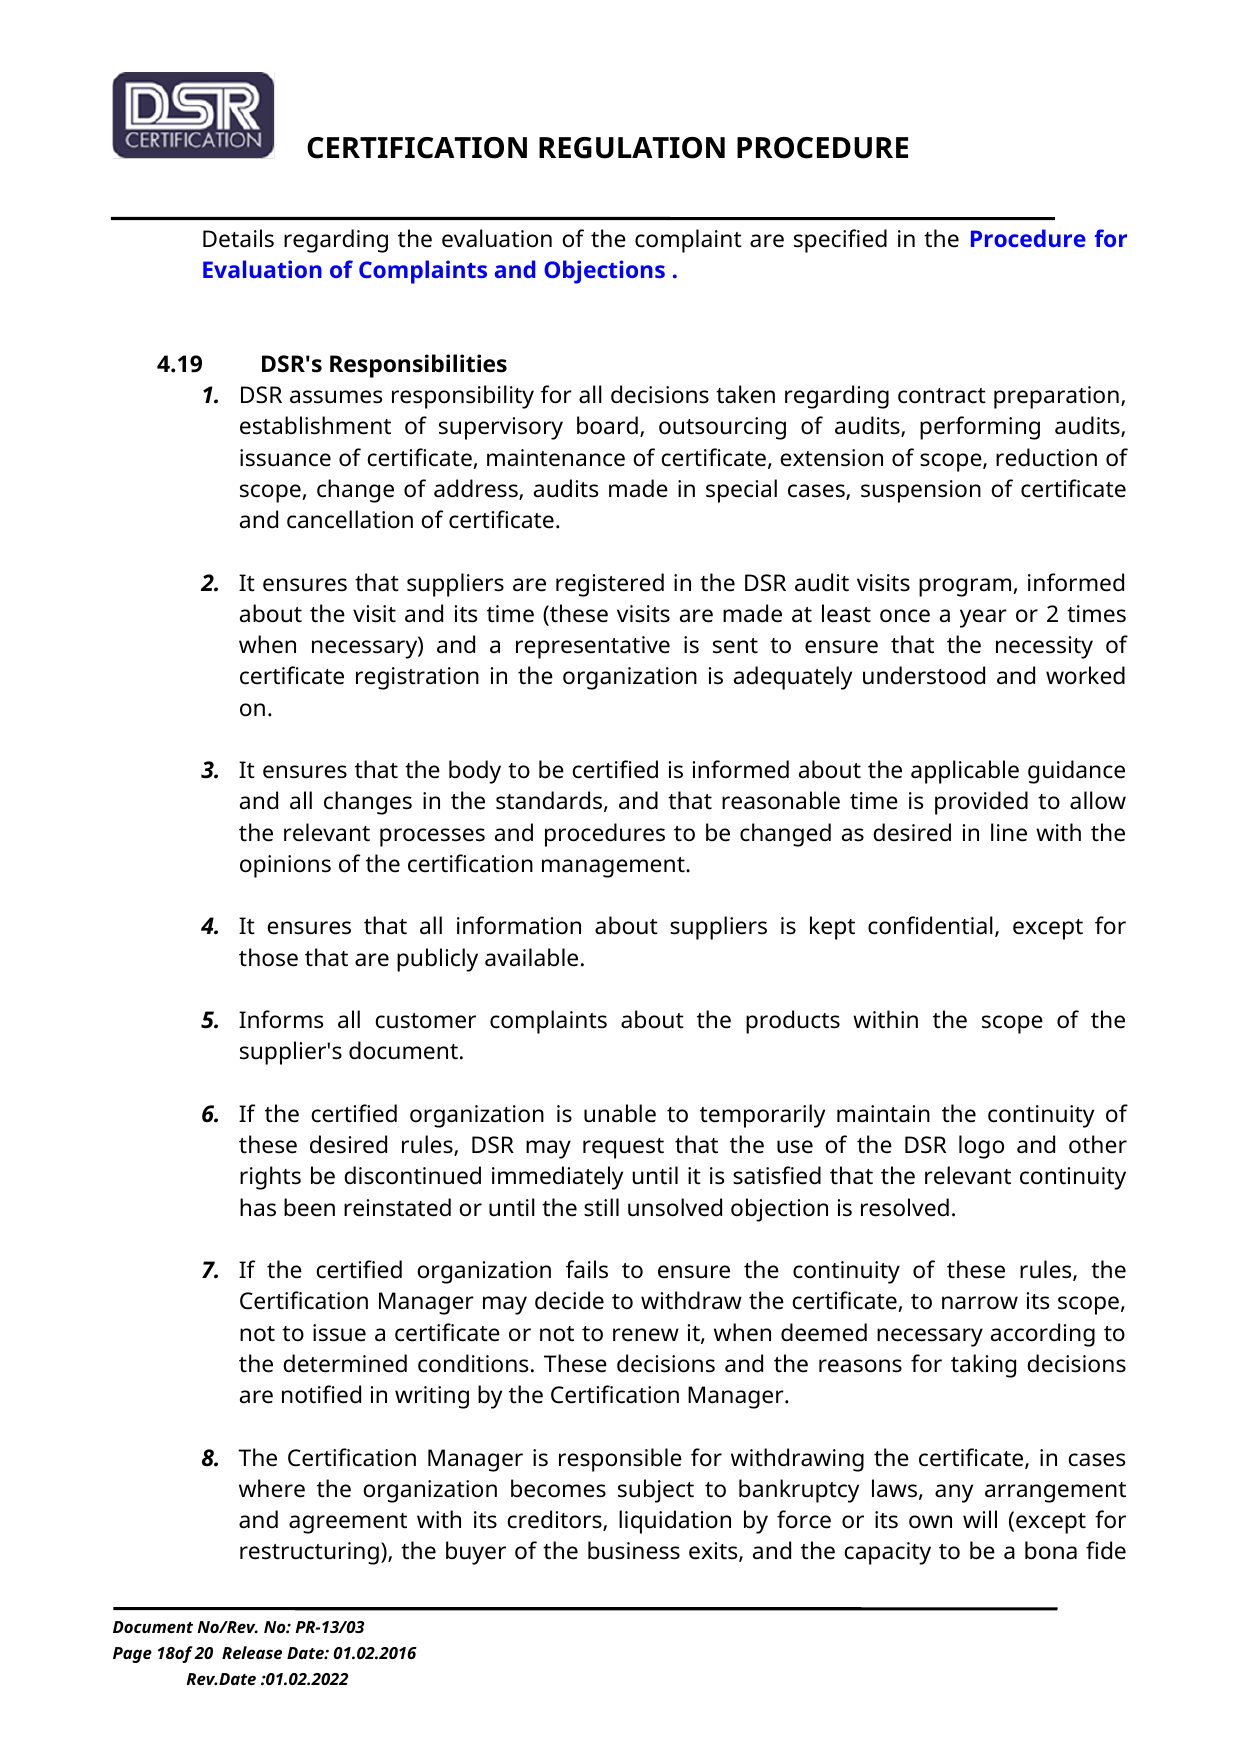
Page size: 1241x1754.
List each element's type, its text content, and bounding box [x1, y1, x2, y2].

list Informs all customer complaints about the products within the scope of the supplier's document. [201, 1004, 1128, 1067]
picture [112, 72, 275, 159]
list DSR assumes responsibility for all decisions taken regarding contract preparation, establishment of supervisory board, outsourcing of audits, performing audits, issuance of certificate, maintenance of certificate, extension of scope, reduction of scope, change of address, audits made in special cases, suspension of certificate and cancellation of certificate. [201, 379, 1128, 535]
text Details regarding the evaluation of the complaint are specified in the Procedure for Evaluation of Complaints and Objections . [201, 223, 1128, 285]
list DSR's Responsibilities [157, 348, 1128, 379]
list If the certified organization fails to ensure the continuity of these rules, the Certification Manager may decide to withdraw the certificate, to narrow its scope, not to issue a certificate or not to renew it, when deemed necessary according to the determined conditions. These decisions and the reasons for taking decisions are notified in writing by the Certification Manager. [201, 1254, 1128, 1410]
list If the certified organization is unable to temporarily maintain the continuity of these desired rules, DSR may request that the use of the DSR logo and other rights be discontinued immediately until it is satisfied that the relevant continuity has been reinstated or until the still unsolved objection is resolved. [201, 1098, 1128, 1223]
list It ensures that suppliers are registered in the DSR audit visits program, informed about the visit and its time (these visits are made at least once a year or 2 times when necessary) and a representative is sent to ensure that the necessity of certificate registration in the organization is adequately understood and worked on. [201, 567, 1128, 723]
list It ensures that all information about suppliers is kept confidential, except for those that are publicly available. [201, 910, 1128, 973]
list It ensures that the body to be certified is informed about the applicable guidance and all changes in the standards, and that reasonable time is provided to allow the relevant processes and procedures to be changed as desired in line with the opinions of the certification management. [201, 754, 1128, 879]
